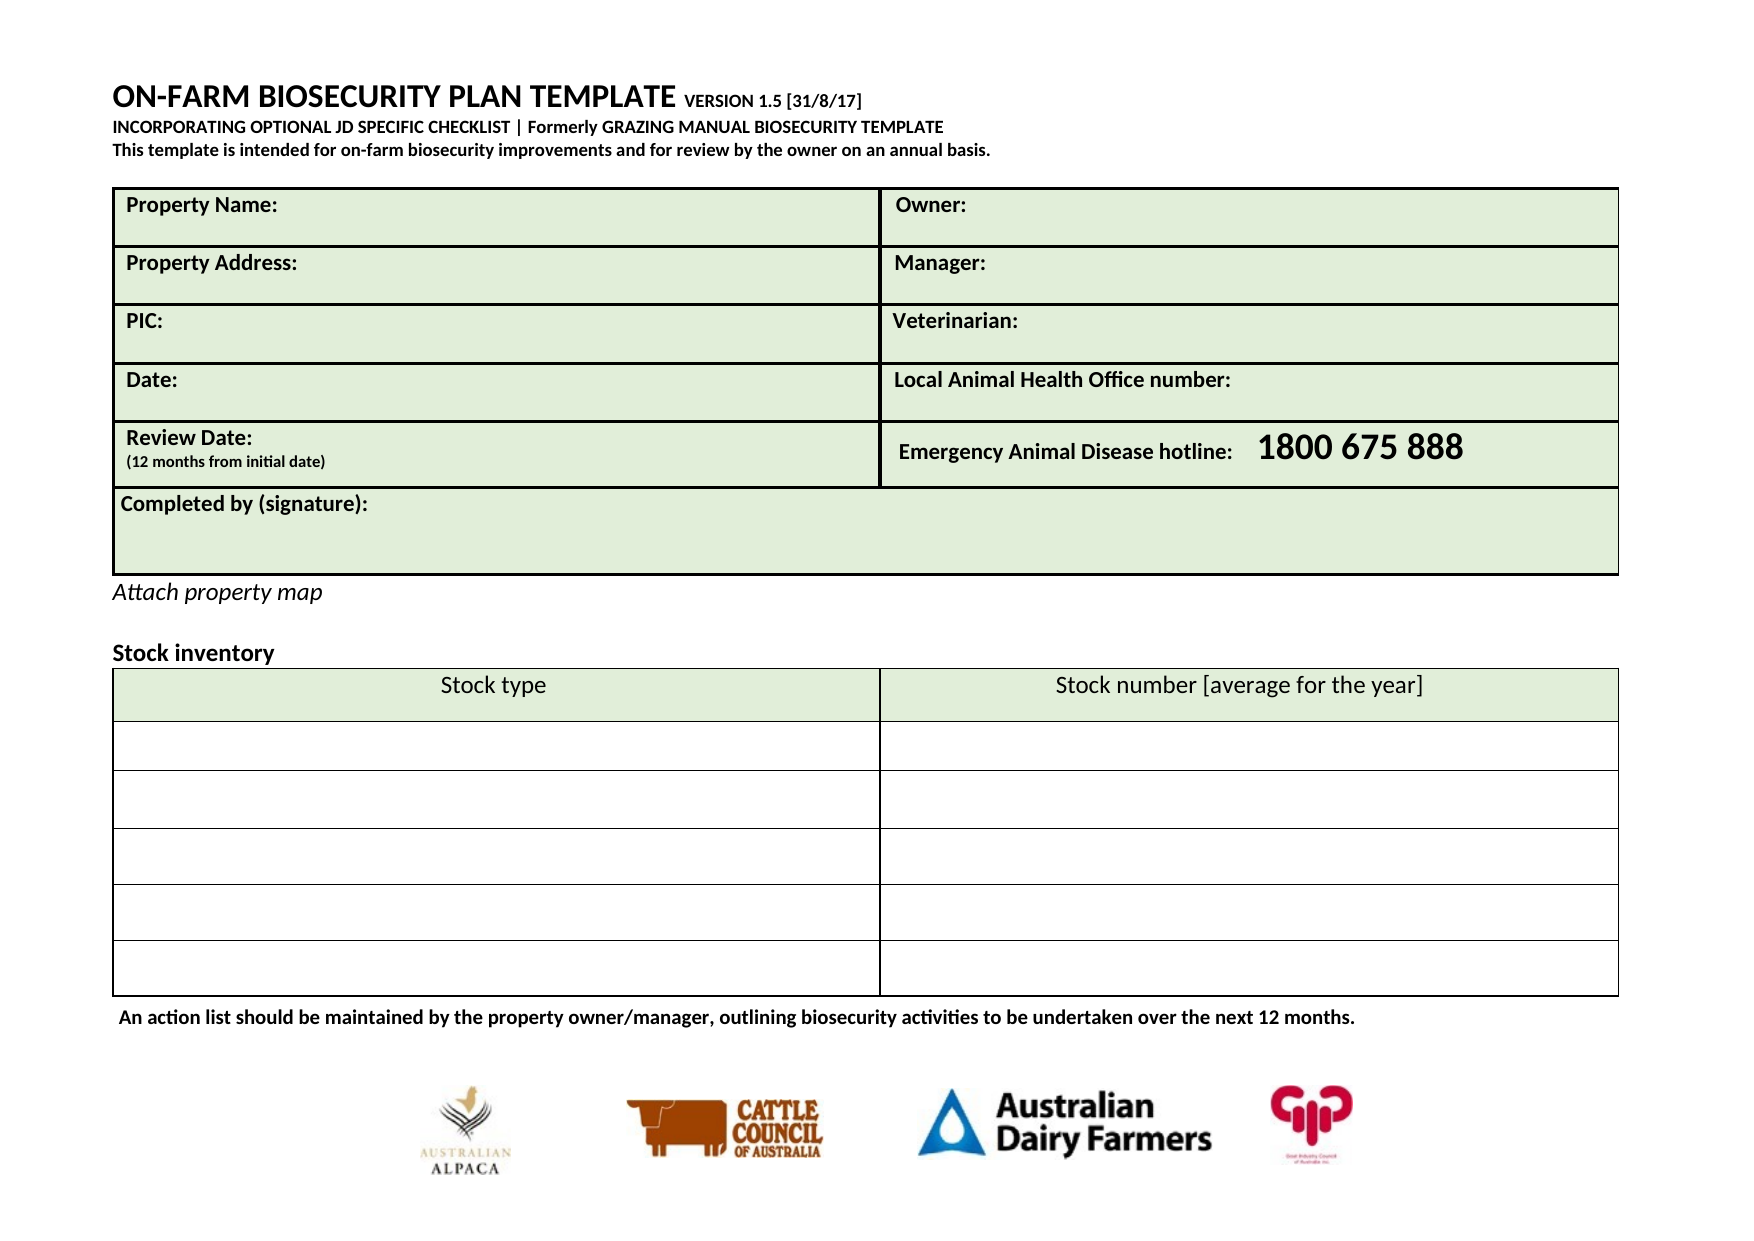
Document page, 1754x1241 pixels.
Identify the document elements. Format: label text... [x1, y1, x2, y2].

text INCORPORATING OPTIONAL JD SPECIFIC CHECKLIST | Formerly GRAZING MANUAL BIOSECURITY TEMPLATE [112, 116, 1679, 139]
table_cell [114, 771, 879, 828]
table_cell [114, 941, 879, 995]
table_cell Local Animal Health Office number: [882, 365, 1618, 420]
table_cell PIC: [115, 306, 878, 362]
table_cell [114, 722, 879, 769]
table_cell [881, 771, 1618, 828]
picture [917, 1088, 1213, 1160]
picture [1270, 1085, 1353, 1165]
text An action list should be maintained by the property owner/manager, outlining biosecurity activities to be undertaken over the next 12 months. [112, 997, 1679, 1031]
picture [420, 1085, 511, 1175]
table_cell Veterinarian: [882, 306, 1618, 362]
table_header Owner: [882, 190, 1618, 245]
table_cell [881, 885, 1618, 939]
text Stock inventory [112, 637, 1679, 668]
table_cell [881, 722, 1618, 769]
table_cell Property Address: [115, 248, 878, 303]
table_cell [114, 885, 879, 939]
text ON-FARM BIOSECURITY PLAN TEMPLATE VERSION 1.5 [31/8/17] [112, 75, 1679, 116]
table_cell [881, 829, 1618, 883]
table_cell Review Date: (12 months from initial date) [115, 423, 878, 486]
table_cell Manager: [882, 248, 1618, 303]
picture [626, 1099, 824, 1158]
text This template is intended for on-farm biosecurity improvements and for review by the owner on an annual basis. [112, 139, 1679, 162]
table_cell Date: [115, 365, 878, 420]
table_header Stock type [114, 669, 879, 721]
text Attach property map [112, 576, 1679, 607]
table_cell [114, 829, 879, 883]
table_header Property Name: [115, 190, 878, 245]
table_cell [881, 941, 1618, 995]
table_cell Completed by (signature): [115, 489, 1618, 573]
table_header Stock number [average for the year] [881, 669, 1618, 721]
table_cell Emergency Animal Disease hotline: 1800 675 888 [882, 423, 1618, 486]
